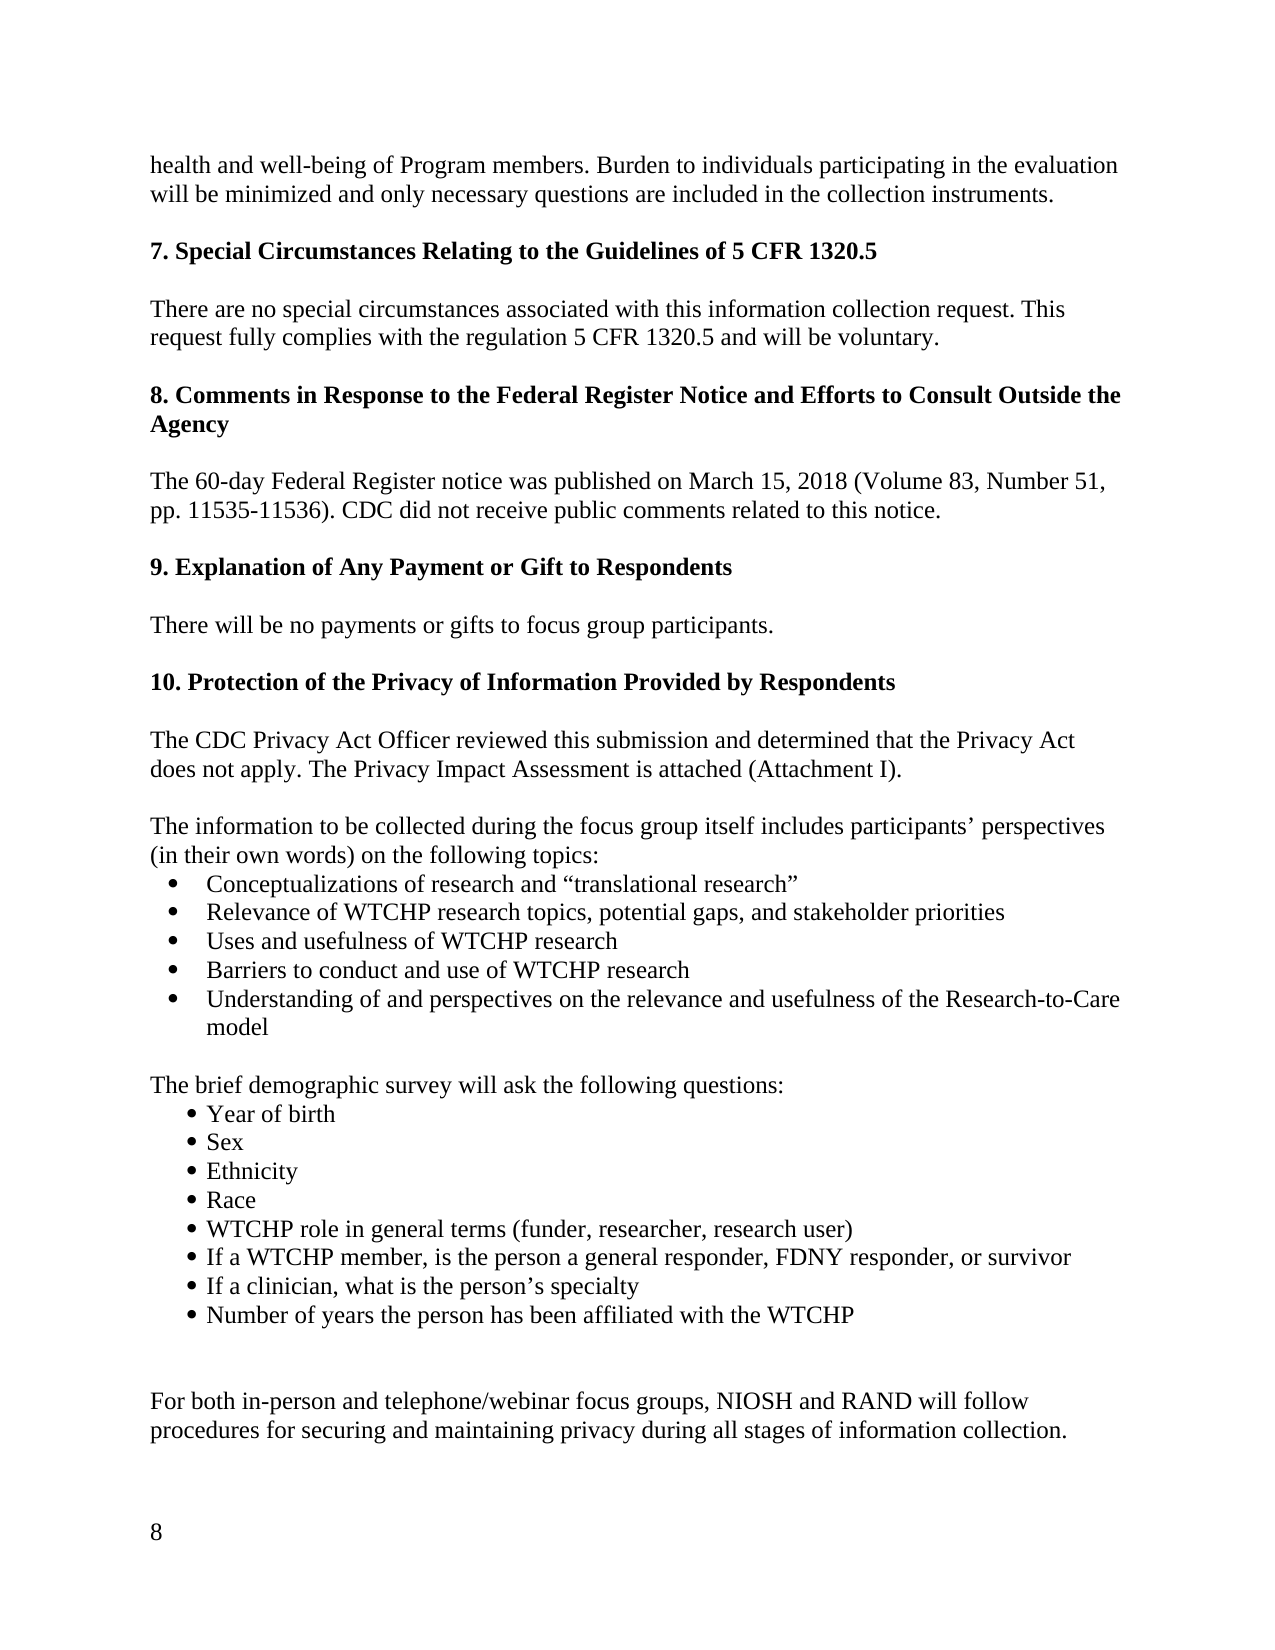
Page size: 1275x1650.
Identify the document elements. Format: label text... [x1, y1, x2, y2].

subtitle 7. Special Circumstances Relating to the Guidelines of 5 CFR 1320.5 [150, 236, 1125, 265]
list Uses and usefulness of WTCHP research [169, 926, 1125, 955]
list If a clinician, what is the person’s specialty [187, 1271, 1125, 1300]
subtitle 10. Protection of the Privacy of Information Provided by Respondents [150, 667, 1125, 696]
text There will be no payments or gifts to focus group participants. [150, 610, 1125, 639]
subtitle 8. Comments in Response to the Federal Register Notice and Efforts to Consult Outside the Agency [150, 380, 1125, 437]
list Relevance of WTCHP research topics, potential gaps, and stakeholder priorities [169, 897, 1125, 926]
list Year of birth [187, 1099, 1125, 1127]
list Barriers to conduct and use of WTCHP research [169, 955, 1125, 984]
list Understanding of and perspectives on the relevance and usefulness of the Research-to-Care model [169, 984, 1125, 1041]
text There are no special circumstances associated with this information collection request. This request fully complies with the regulation 5 CFR 1320.5 and will be voluntary. [150, 294, 1125, 351]
list Race [187, 1185, 1125, 1214]
text The 60-day Federal Register notice was published on March 15, 2018 (Volume 83, Number 51, pp. 11535-11536). CDC did not receive public comments related to this notice. [150, 466, 1125, 524]
text The CDC Privacy Act Officer reviewed this submission and determined that the Privacy Act does not apply. The Privacy Impact Assessment is attached (Attachment I). [150, 725, 1125, 782]
list Conceptualizations of research and “translational research” [169, 869, 1125, 897]
text For both in-person and telephone/webinar focus groups, NIOSH and RAND will follow procedures for securing and maintaining privacy during all stages of information collection. [150, 1386, 1125, 1444]
list Sex [187, 1127, 1125, 1156]
text The information to be collected during the focus group itself includes participants’ perspectives (in their own words) on the following topics: [150, 811, 1125, 869]
subtitle 9. Explanation of Any Payment or Gift to Respondents [150, 552, 1125, 581]
list Ethnicity [187, 1156, 1125, 1185]
list WTCHP role in general terms (funder, researcher, research user) [187, 1214, 1125, 1242]
list Number of years the person has been affiliated with the WTCHP [187, 1300, 1125, 1357]
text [150, 150, 1125, 207]
text The brief demographic survey will ask the following questions: [150, 1070, 1125, 1099]
list If a WTCHP member, is the person a general responder, FDNY responder, or survivor [187, 1242, 1125, 1271]
